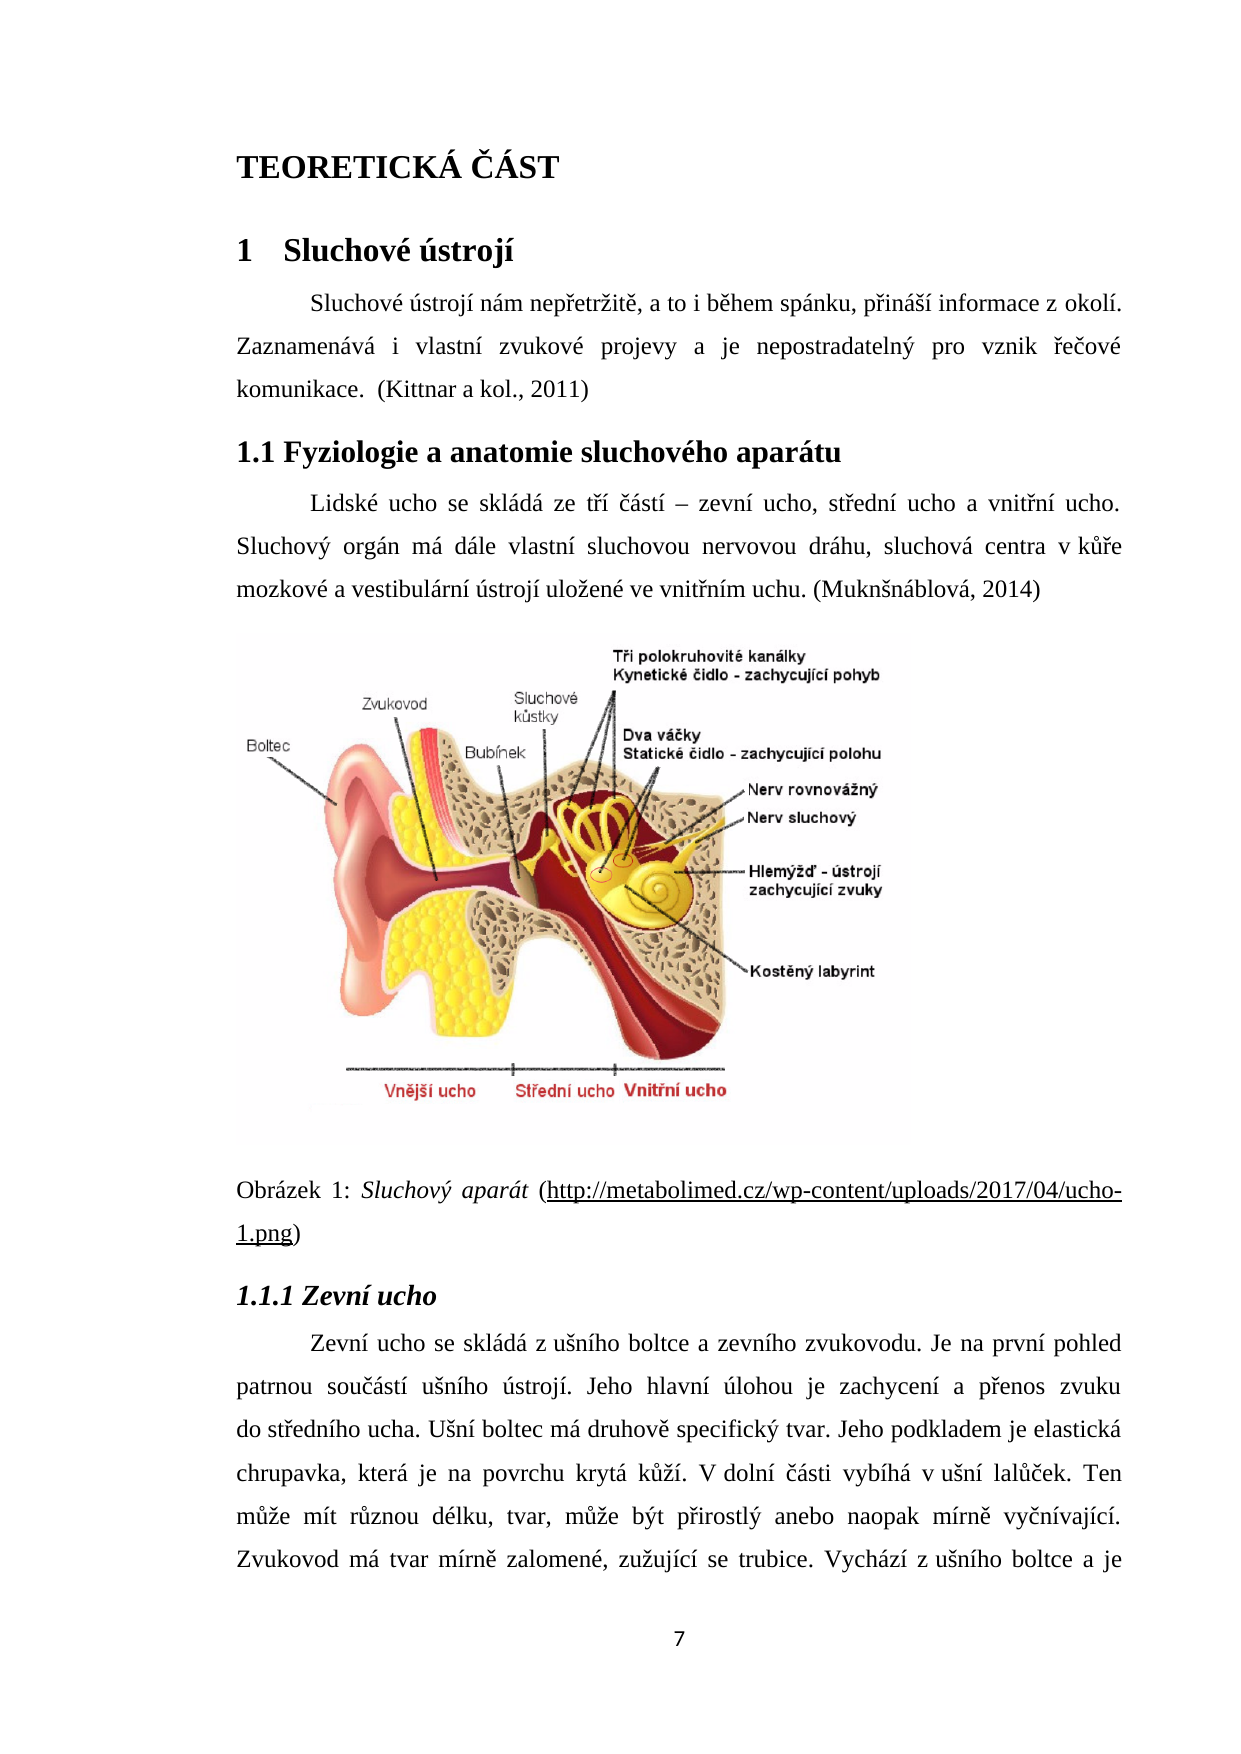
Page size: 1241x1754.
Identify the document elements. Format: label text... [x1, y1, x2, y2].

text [236, 1328, 1122, 1573]
subtitle Sluchové ústrojí [236, 230, 1122, 268]
text Obrázek 1: Sluchový aparát (http://metabolimed.cz/wp-content/uploads/2017/04/ucho-1.png) [236, 1175, 1122, 1247]
picture [236, 633, 912, 1145]
text Lidské ucho se skládá ze tří částí – zevní ucho, střední ucho a vnitřní ucho. Sluchový orgán má dále vlastní sluchovou nervovou dráhu, sluchová centra v kůře mozkové a vestibulární ústrojí uložené ve vnitřním uchu. (Muknšnáblová, 2014) [236, 488, 1122, 603]
subtitle TEORETICKÁ ČÁST [236, 148, 1122, 186]
text Sluchové ústrojí nám nepřetržitě, a to i během spánku, přináší informace z okolí. Zaznamenává i vlastní zvukové projevy a je nepostradatelný pro vznik řečové komunikace. (Kittnar a kol., 2011) [236, 288, 1122, 403]
subtitle Fyziologie a anatomie sluchového aparátu [236, 434, 1122, 470]
subtitle 1.1.1 Zevní ucho [236, 1278, 1122, 1312]
